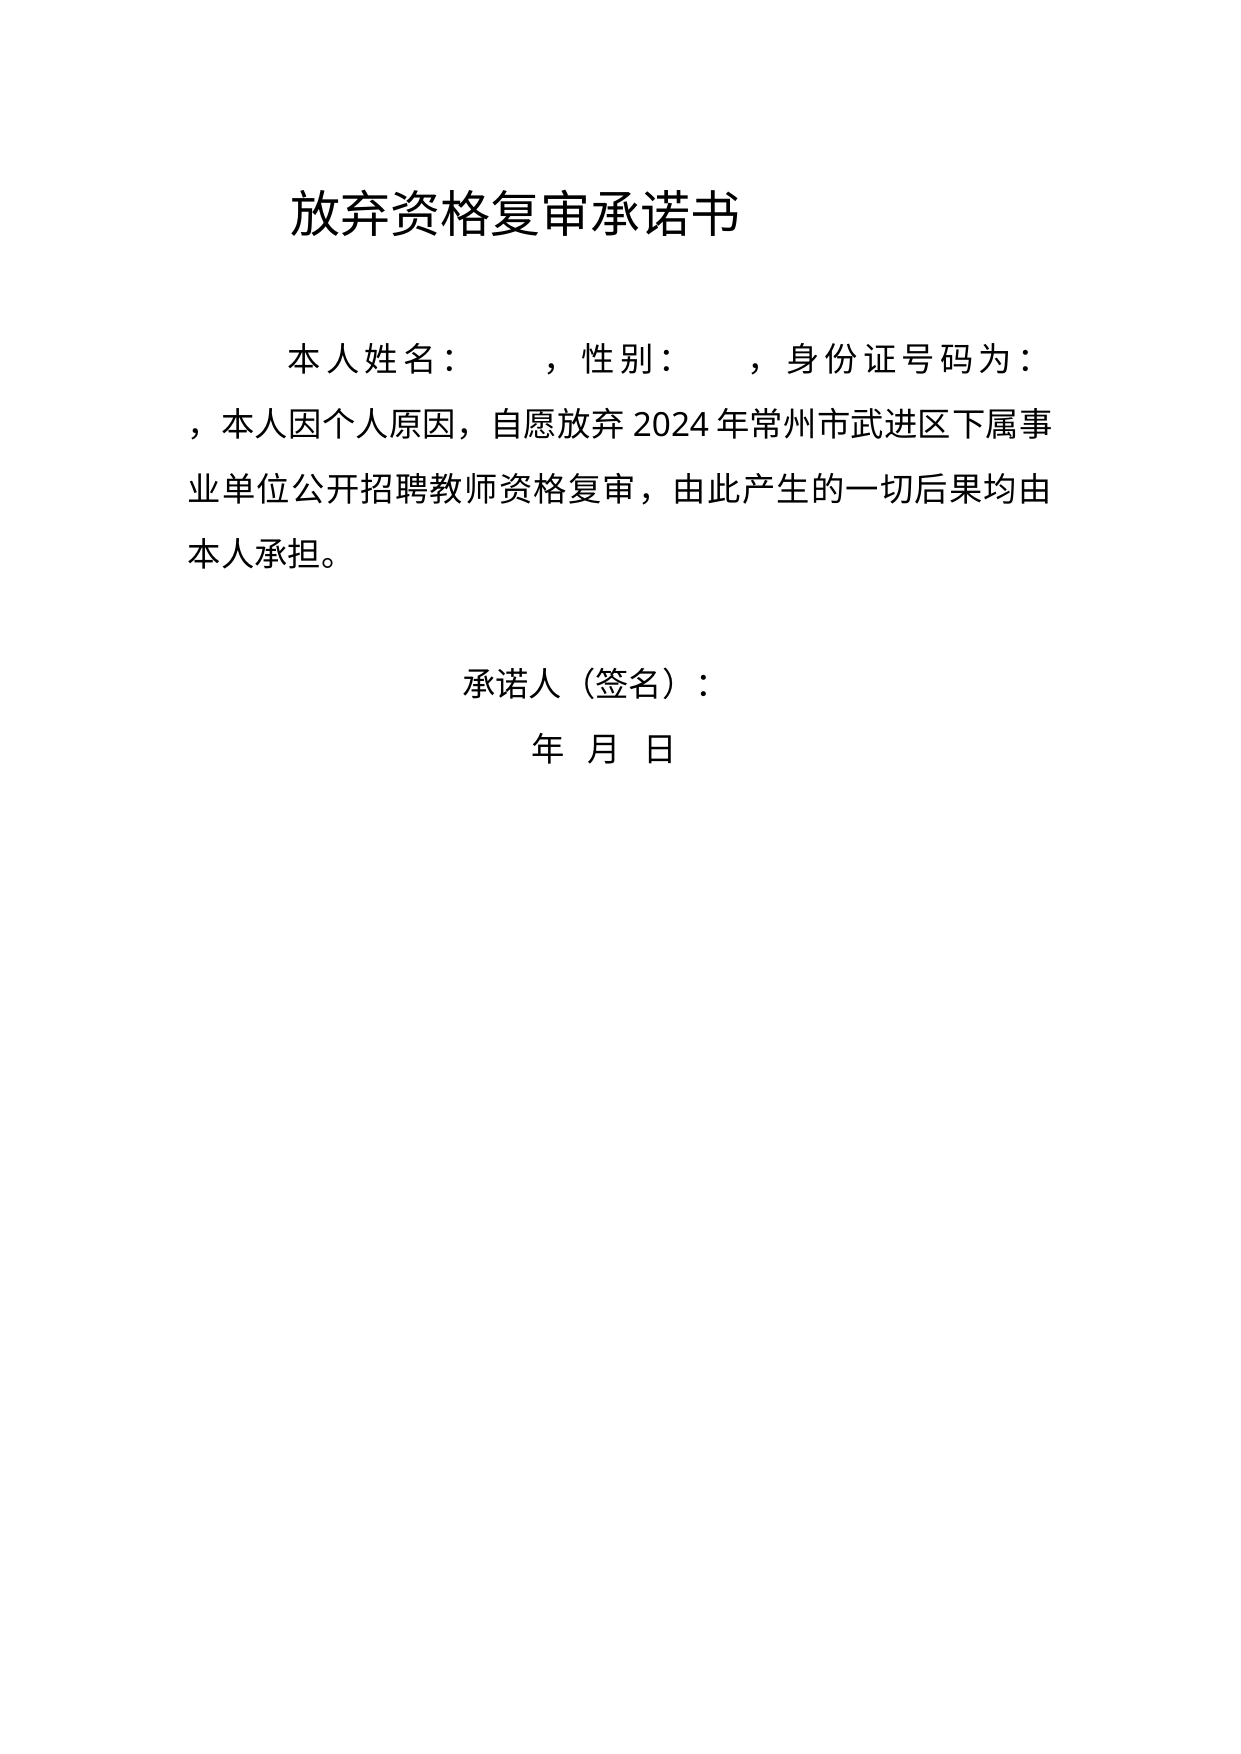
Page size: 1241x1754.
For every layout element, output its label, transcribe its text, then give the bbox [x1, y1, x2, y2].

text 年 月 日 [187, 714, 1053, 779]
text 承诺人（签名）： [187, 649, 1053, 714]
text 放弃资格复审承诺书 [187, 162, 1053, 259]
text 本人姓名： ，性别： ，身份证号码为： ，本人因个人原因，自愿放弃2024年常州市武进区下属事业单位公开招聘教师资格复审，由此产生的一切后果均由本人承担。 [187, 324, 1053, 584]
